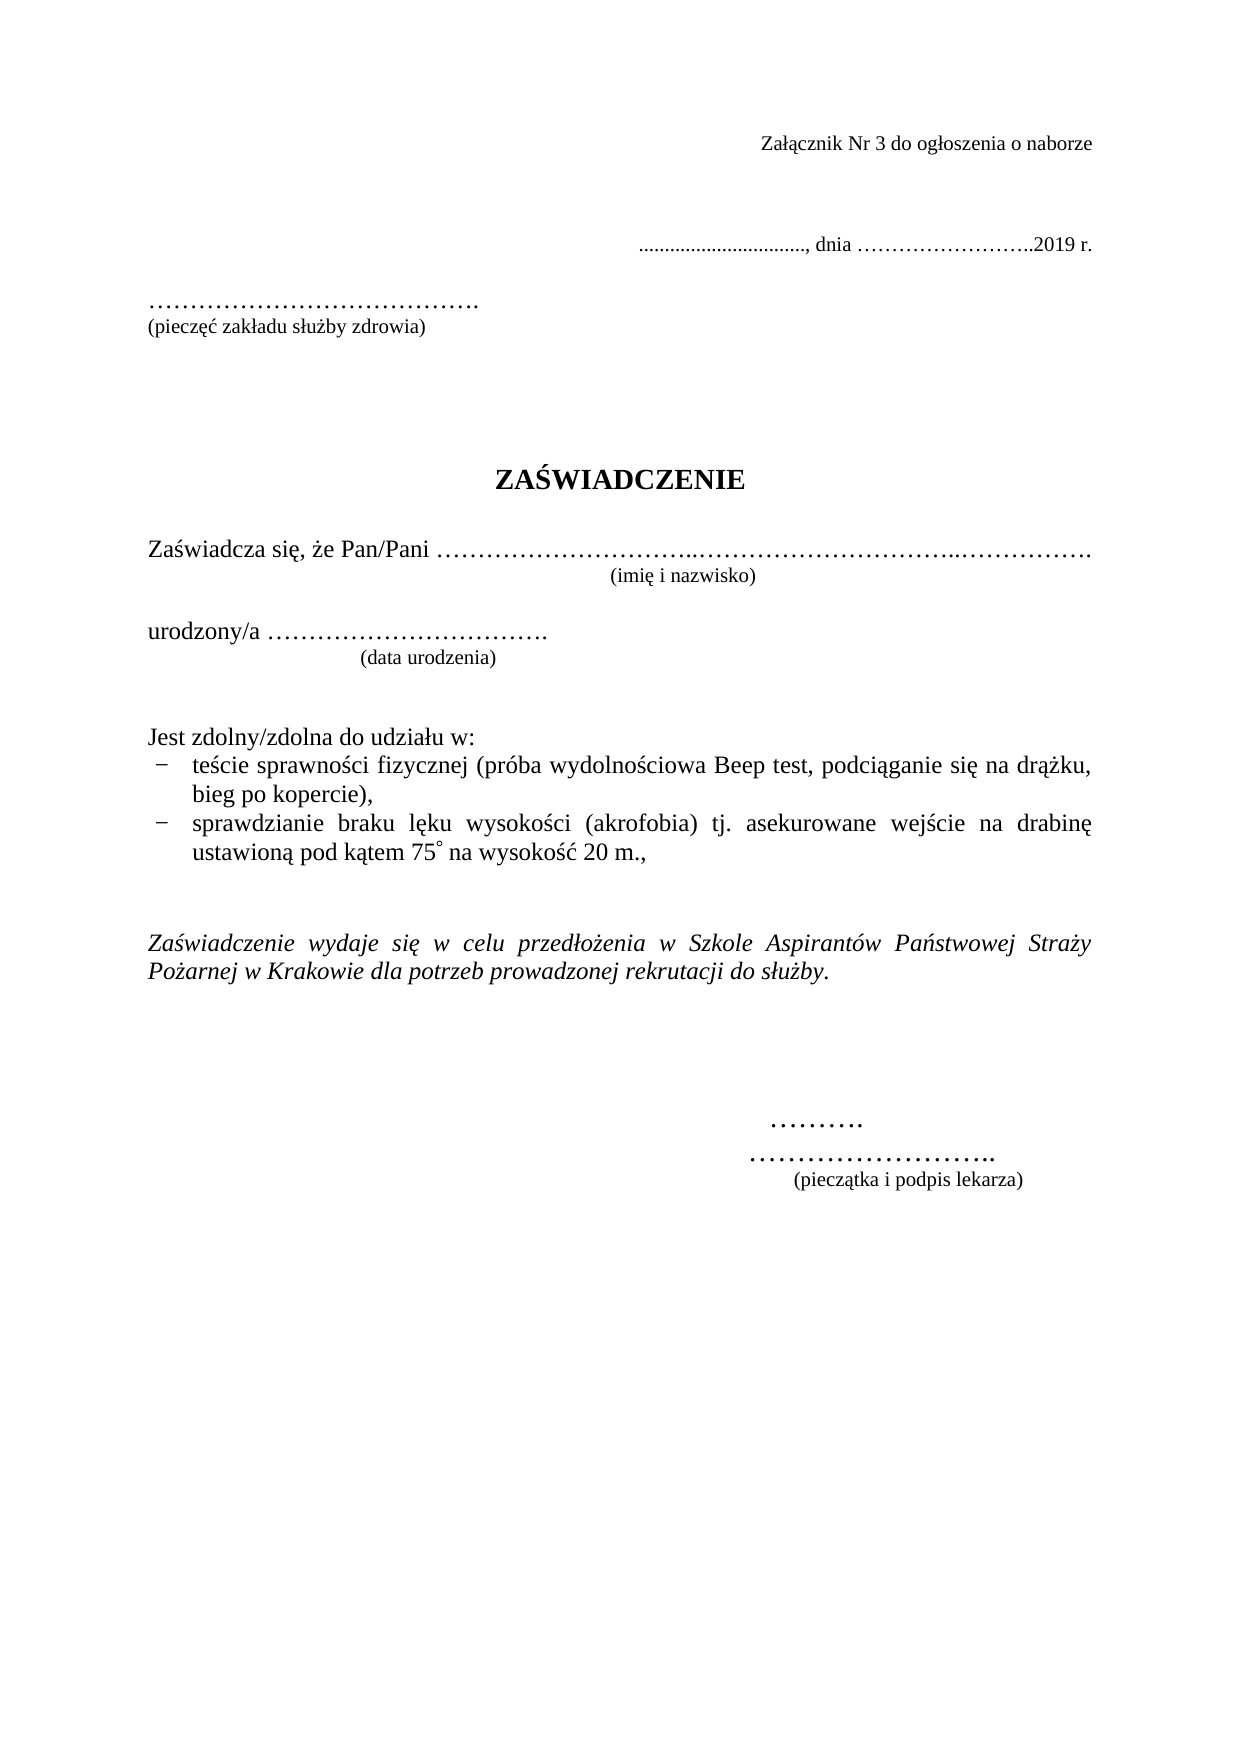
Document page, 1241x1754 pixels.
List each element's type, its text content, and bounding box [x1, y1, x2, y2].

text ……….…………………….. [710, 1100, 1092, 1167]
text Załącznik Nr 3 do ogłoszenia o naborze [148, 131, 1092, 155]
text Zaświadczenie wydaje się w celu przedłożenia w Szkole Aspirantów Państwowej Straży Pożarnej w Krakowie dla potrzeb prowadzonej rekrutacji do służby. [148, 928, 1092, 985]
text ZAŚWIADCZENIE [148, 462, 1092, 496]
text (pieczęć zakładu służby zdrowia) [148, 314, 1092, 338]
text …………………………………. [148, 285, 1092, 314]
text (imię i nazwisko) [148, 563, 1092, 587]
text (pieczątka i podpis lekarza) [710, 1167, 1092, 1191]
text ................................, dnia ……………………..2019 r. [148, 232, 1092, 256]
list teście sprawności fizycznej (próba wydolnościowa Beep test, podciąganie się na drążku, bieg po kopercie), [154, 750, 1092, 808]
list sprawdzianie braku lęku wysokości (akrofobia) tj. asekurowane wejście na drabinę ustawioną pod kątem 75 na wysokość 20 m., [154, 808, 1092, 865]
text Jest zdolny/zdolna do udziału w: [148, 722, 1092, 750]
text Zaświadcza się, że Pan/Pani …………………………..…………………………..……………. [148, 534, 1092, 563]
text (data urodzenia) [148, 645, 1092, 669]
text urodzony/a ……………………………. [148, 616, 1092, 645]
